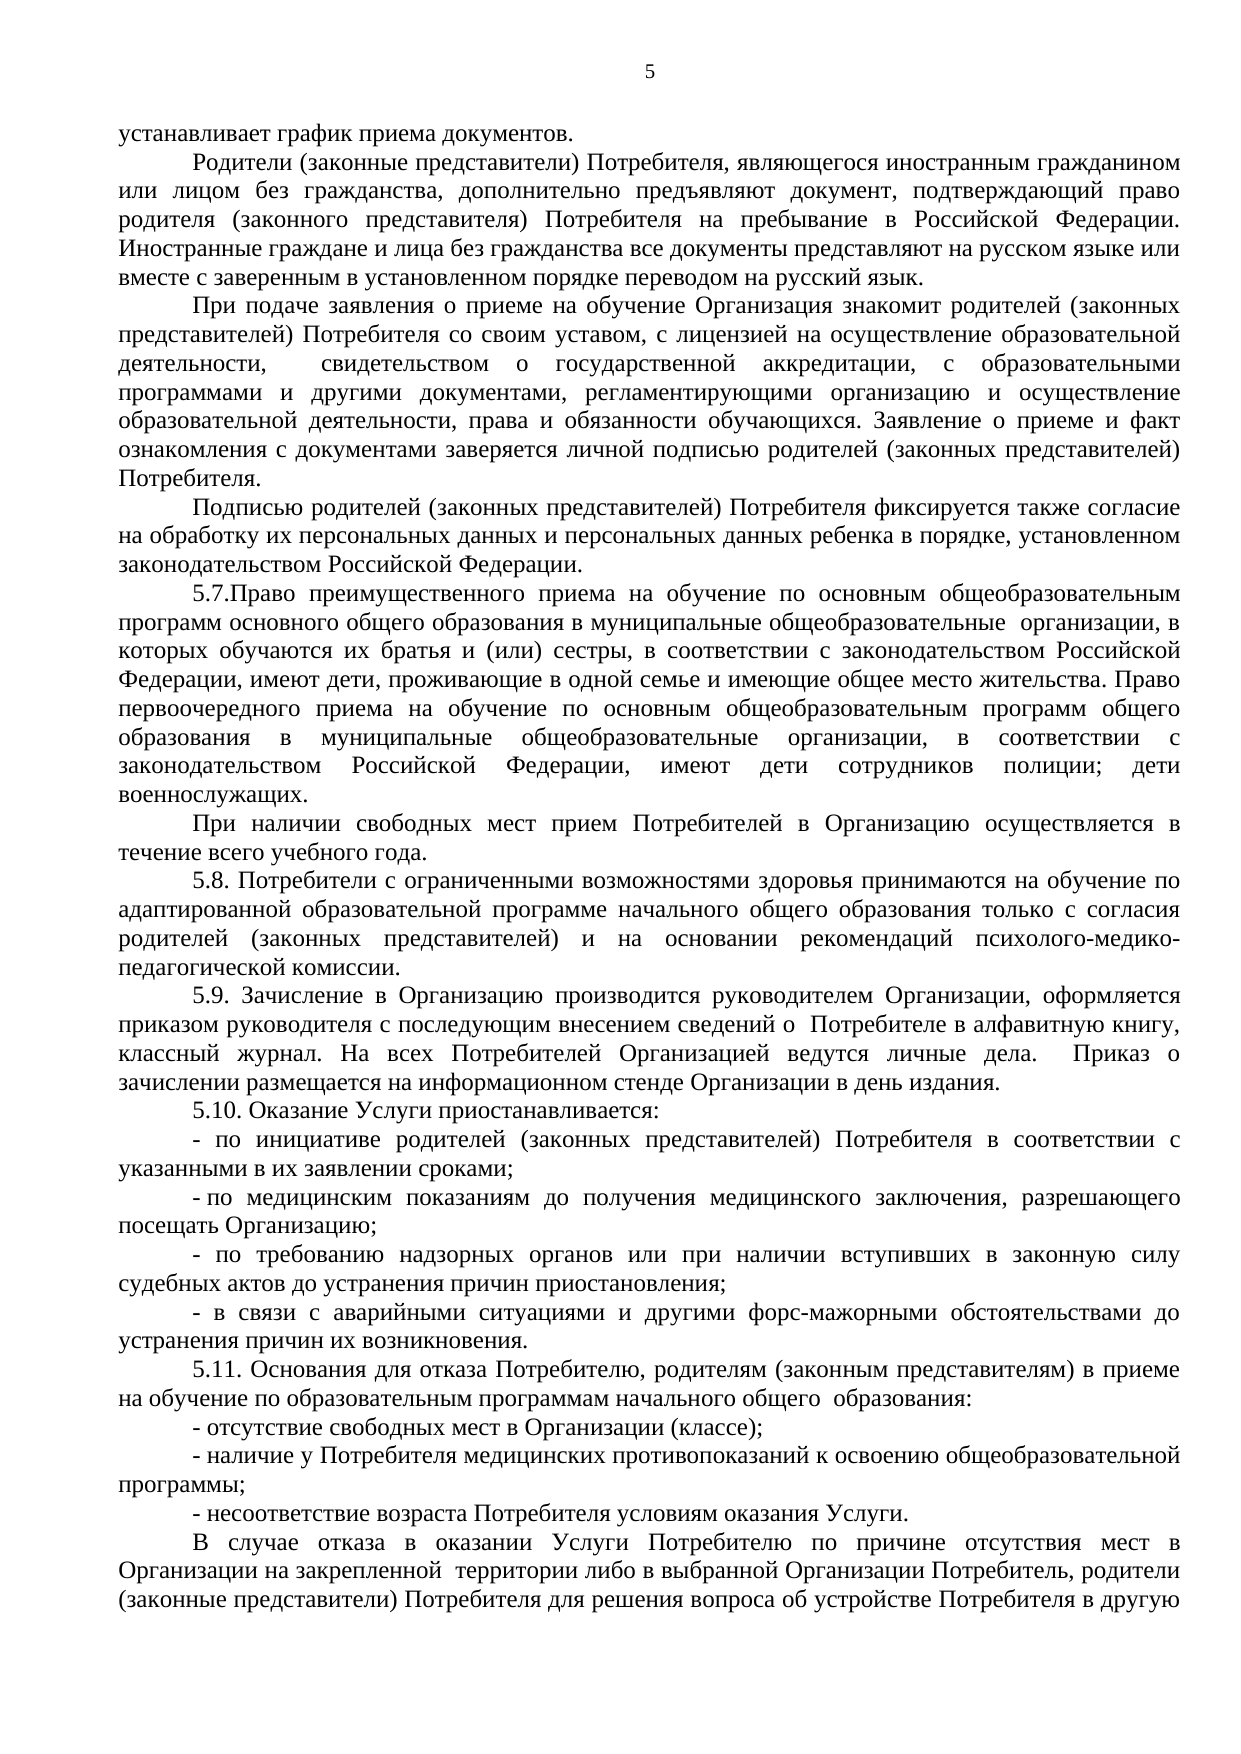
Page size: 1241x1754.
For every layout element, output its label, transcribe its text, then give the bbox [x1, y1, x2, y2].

text 5.10. Оказание Услуги приостанавливается: [118, 1096, 1181, 1124]
text - по инициативе родителей (законных представителей) Потребителя в соответствии с указанными в их заявлении сроками; [118, 1124, 1181, 1182]
text - по медицинским показаниям до получения медицинского заключения, разрешающего посещать Организацию; [118, 1182, 1181, 1239]
text 5.8. Потребители с ограниченными возможностями здоровья принимаются на обучение по адаптированной образовательной программе начального общего образования только с согласия родителей (законных представителей) и на основании рекомендаций психолого-медико-педагогической комиссии. [118, 866, 1181, 981]
text При наличии свободных мест прием Потребителей в Организацию осуществляется в течение всего учебного года. [118, 808, 1181, 866]
text - отсутствие свободных мест в Организации (классе); [118, 1412, 1181, 1441]
text Родители (законные представители) Потребителя, являющегося иностранным гражданином или лицом без гражданства, дополнительно предъявляют документ, подтверждающий право родителя (законного представителя) Потребителя на пребывание в Российской Федерации. Иностранные граждане и лица без гражданства все документы представляют на русском языке или вместе с заверенным в установленном порядке переводом на русский язык. [118, 147, 1181, 291]
text - в связи с аварийными ситуациями и другими форс-мажорными обстоятельствами до устранения причин их возникновения. [118, 1297, 1181, 1354]
text 5.7.Право преимущественного приема на обучение по основным общеобразовательным программ основного общего образования в муниципальные общеобразовательные организации, в которых обучаются их братья и (или) сестры, в соответствии с законодательством Российской Федерации, имеют дети, проживающие в одной семье и имеющие общее место жительства. Право первоочередного приема на обучение по основным общеобразовательным программ общего образования в муниципальные общеобразовательные организации, в соответствии с законодательством Российской Федерации, имеют дети сотрудников полиции; дети военнослужащих. [118, 578, 1181, 808]
text 5.11. Основания для отказа Потребителю, родителям (законным представителям) в приеме на обучение по образовательным программам начального общего образования: [118, 1354, 1181, 1412]
text - по требованию надзорных органов или при наличии вступивших в законную силу судебных актов до устранения причин приостановления; [118, 1239, 1181, 1297]
text Подписью родителей (законных представителей) Потребителя фиксируется также согласие на обработку их персональных данных и персональных данных ребенка в порядке, установленном законодательством Российской Федерации. [118, 492, 1181, 578]
text 5.9. Зачисление в Организацию производится руководителем Организации, оформляется приказом руководителя с последующим внесением сведений о Потребителе в алфавитную книгу, классный журнал. На всех Потребителей Организацией ведутся личные дела. Приказ о зачислении размещается на информационном стенде Организации в день издания. [118, 981, 1181, 1096]
text - наличие у Потребителя медицинских противопоказаний к освоению общеобразовательной программы; [118, 1441, 1181, 1498]
text - несоответствие возраста Потребителя условиям оказания Услуги. [118, 1498, 1181, 1527]
text При подаче заявления о приеме на обучение Организация знакомит родителей (законных представителей) Потребителя со своим уставом, с лицензией на осуществление образовательной деятельности, свидетельством о государственной аккредитации, с образовательными программами и другими документами, регламентирующими организацию и осуществление образовательной деятельности, права и обязанности обучающихся. Заявление о приеме и факт ознакомления с документами заверяется личной подписью родителей (законных представителей) Потребителя. [118, 291, 1181, 492]
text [118, 1527, 1181, 1613]
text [118, 118, 1181, 147]
